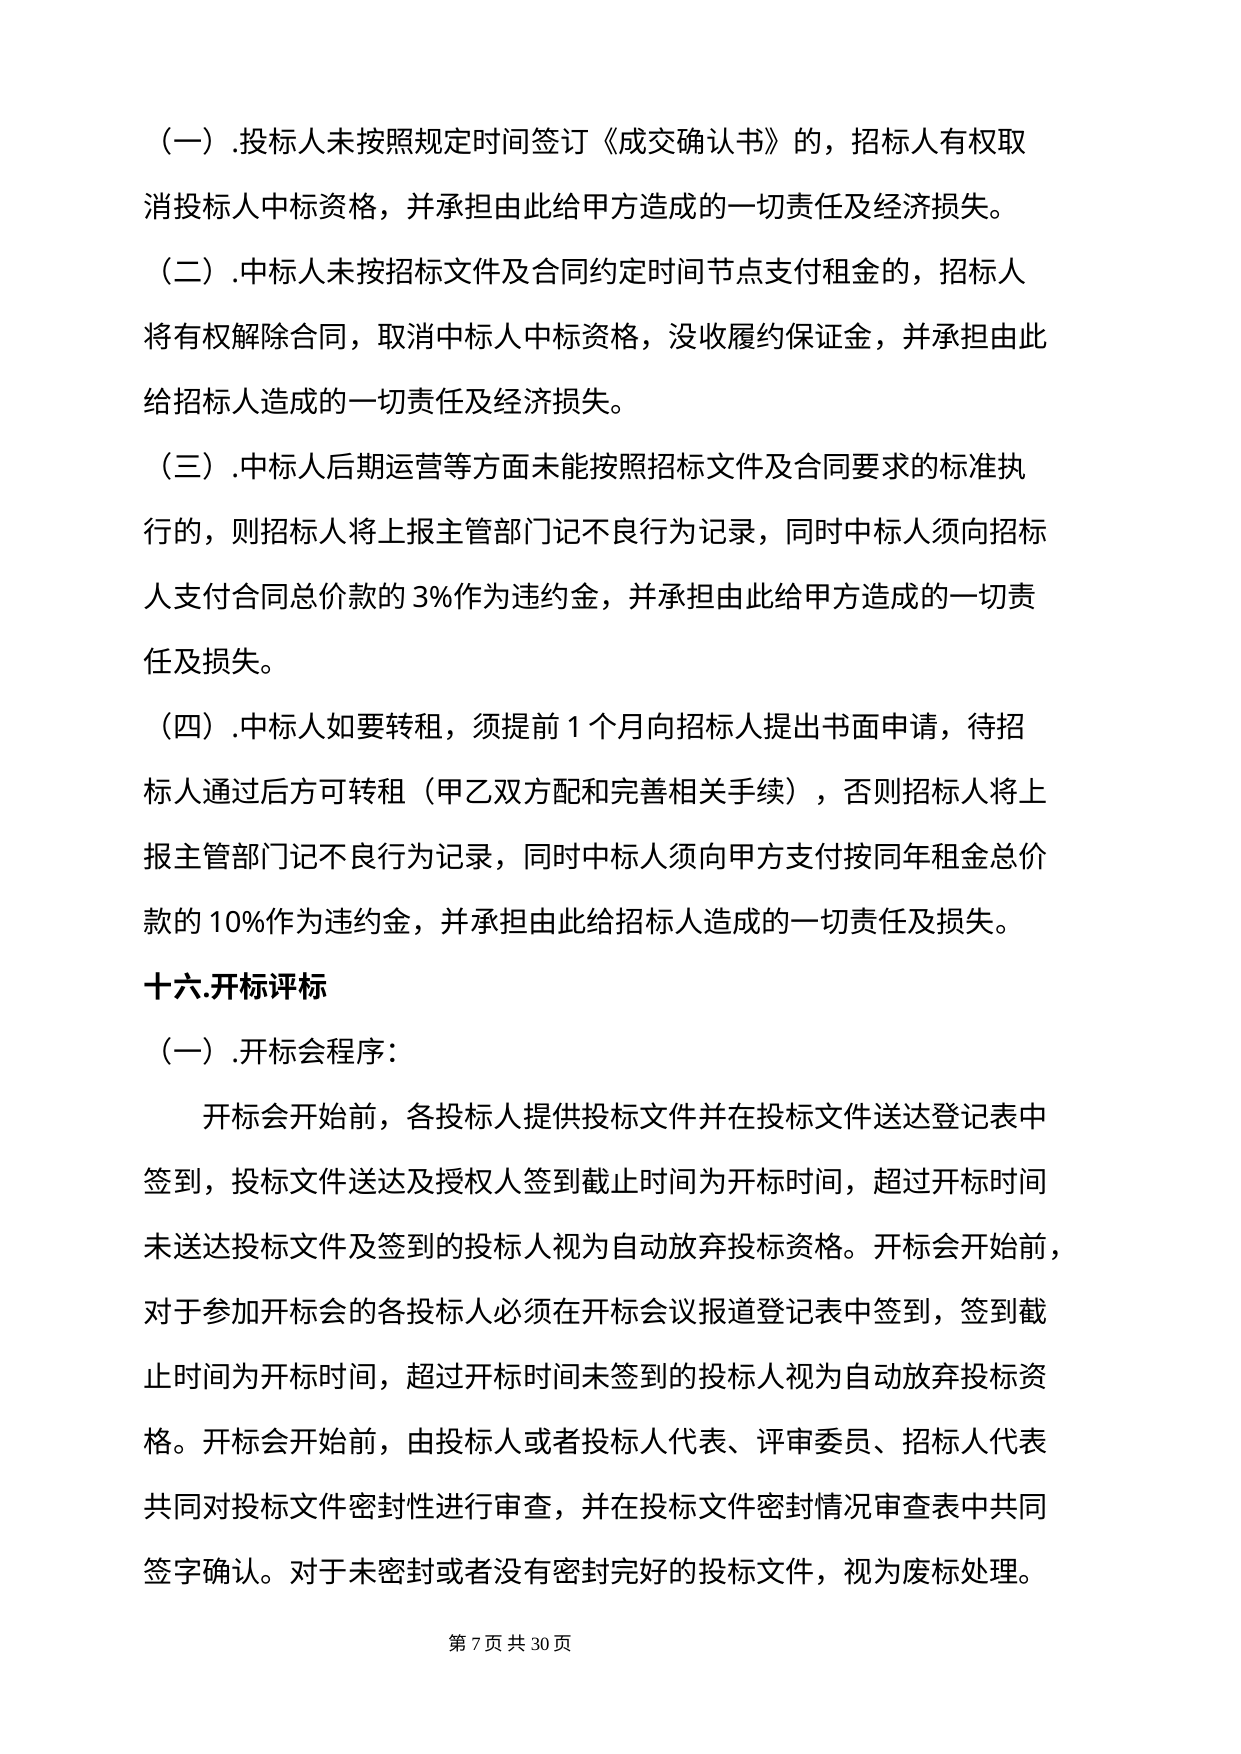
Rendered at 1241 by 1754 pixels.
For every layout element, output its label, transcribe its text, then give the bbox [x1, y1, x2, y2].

text 开标会开始前，各投标人提供投标文件并在投标文件送达登记表中签到，投标文件送达及授权人签到截止时间为开标时间，超过开标时间未送达投标文件及签到的投标人视为自动放弃投标资格。开标会开始前，对于参加开标会的各投标人必须在开标会议报道登记表中签到，签到截止时间为开标时间，超过开标时间未签到的投标人视为自动放弃投标资格。开标会开始前，由投标人或者投标人代表、评审委员、招标人代表共同对投标文件密封性进行审查，并在投标文件密封情况审查表中共同签字确认。对于未密封或者没有密封完好的投标文件，视为废标处理。 [144, 1266, 1053, 1603]
text （二）.中标人未按招标文件及合同约定时间节点支付租金的，招标人将有权解除合同，取消中标人中标资格，没收履约保证金，并承担由此给招标人造成的一切责任及经济损失。 [144, 238, 1053, 433]
text 十六.开标评标 [144, 953, 1053, 1018]
text （四）.中标人如要转租，须提前1个月向招标人提出书面申请，待招标人通过后方可转租（甲乙双方配和完善相关手续），否则招标人将上报主管部门记不良行为记录，同时中标人须向甲方支付按同年租金总价款的10%作为违约金，并承担由此给招标人造成的一切责任及损失。 [144, 693, 1053, 953]
text （三）.中标人后期运营等方面未能按照招标文件及合同要求的标准执行的，则招标人将上报主管部门记不良行为记录，同时中标人须向招标人支付合同总价款的3%作为违约金，并承担由此给甲方造成的一切责任及损失。 [144, 433, 1053, 693]
text （一）.投标人未按照规定时间签订《成交确认书》的，招标人有权取消投标人中标资格，并承担由此给甲方造成的一切责任及经济损失。 [144, 108, 1053, 238]
text 开标会开始前，各投标人提供投标文件并在投标文件送达登记表中签到，投标文件送达及授权人签到截止时间为开标时间，超过开标时间未送达投标文件及签到的投标人视为自动放弃投标资格。开标会开始前，对于参加开标会的各投标人必须在开标会议报道登记表中签到，签到截止时间为开标时间，超过开标时间未签到的投标人视为自动放弃投标资格。开标会开始前，由投标人或者投标人代表、评审委员、招标人代表共同对投标文件密封性进行审查，并在投标文件密封情况审查表中共同签字确认。对于未密封或者没有密封完好的投标文件，视为废标处理。 [144, 1083, 1053, 1224]
text （一）.开标会程序： [144, 1018, 1053, 1083]
